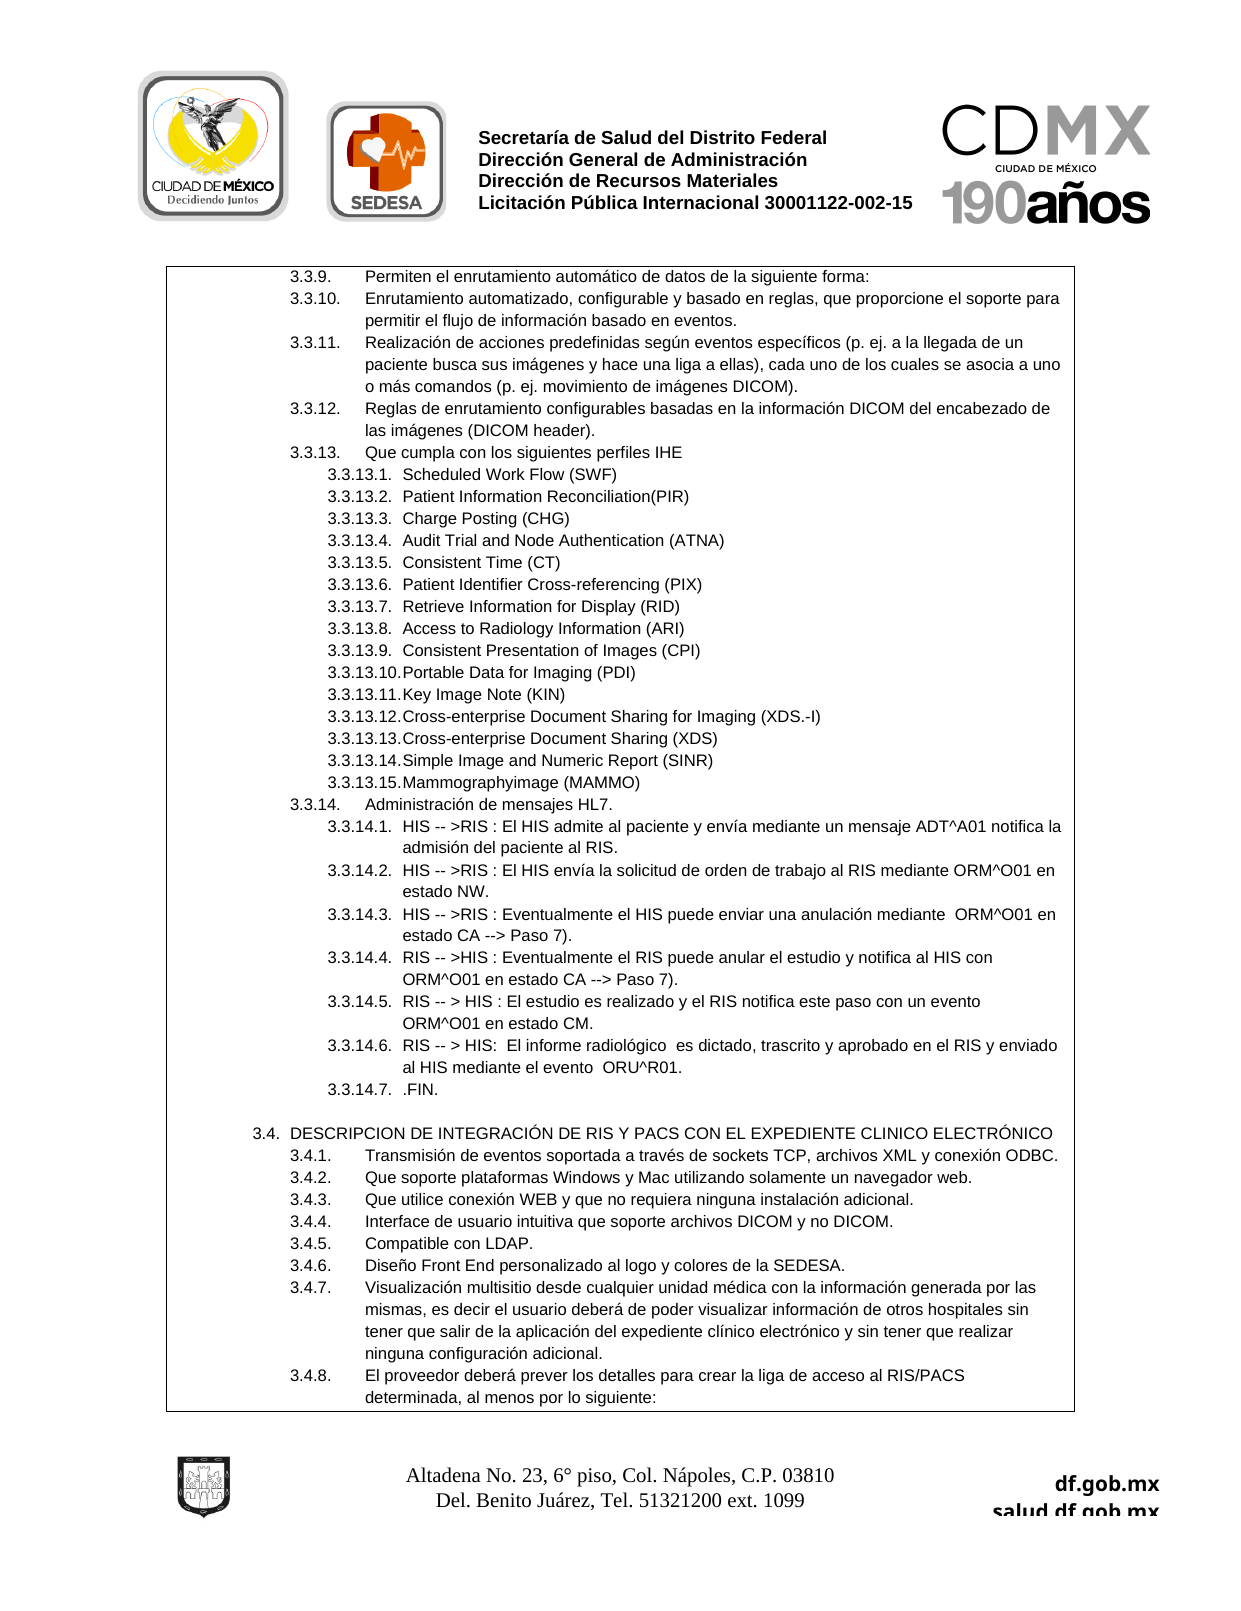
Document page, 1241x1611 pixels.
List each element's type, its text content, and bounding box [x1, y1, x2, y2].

picture [942, 104, 1150, 224]
picture [137, 70, 447, 222]
picture [169, 1446, 231, 1529]
